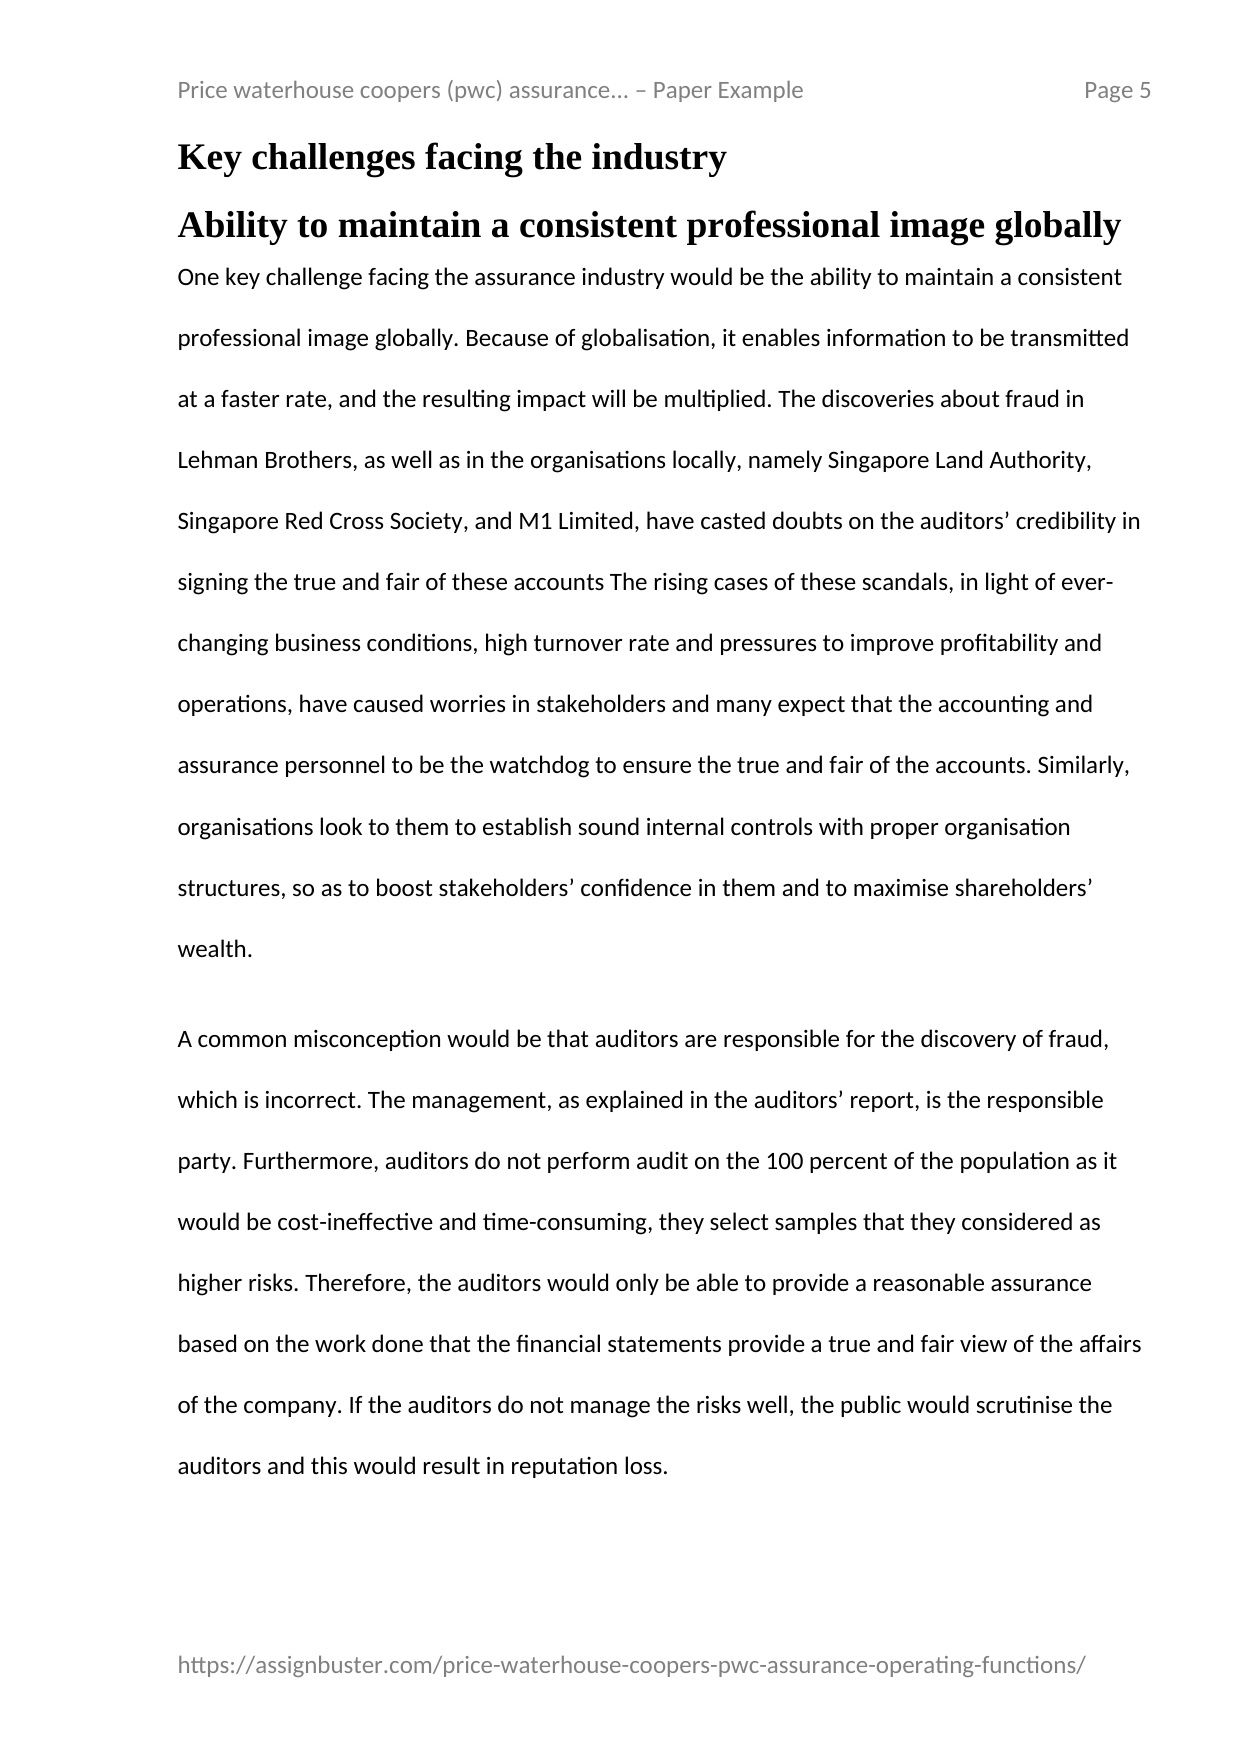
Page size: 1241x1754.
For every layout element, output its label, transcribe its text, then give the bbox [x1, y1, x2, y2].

subtitle Key challenges facing the industry [177, 135, 1152, 178]
text A common misconception would be that auditors are responsible for the discovery of fraud, which is incorrect. The management, as explained in the auditors’ report, is the responsible party. Furthermore, auditors do not perform audit on the 100 percent of the population as it would be cost-ineffective and time-consuming, they select samples that they considered as higher risks. Therefore, the auditors would only be able to provide a reasonable assurance based on the work done that the financial statements provide a true and fair view of the affairs of the company. If the auditors do not manage the risks well, the public would scrutinise the auditors and this would result in reputation loss. [177, 1023, 1152, 1481]
text One key challenge facing the assurance industry would be the ability to maintain a consistent professional image globally. Because of globalisation, it enables information to be transmitted at a faster rate, and the resulting impact will be multiplied. The discoveries about fraud in Lehman Brothers, as well as in the organisations locally, namely Singapore Land Authority, Singapore Red Cross Society, and M1 Limited, have casted doubts on the auditors’ credibility in signing the true and fair of these accounts The rising cases of these scandals, in light of ever-changing business conditions, high turnover rate and pressures to improve profitability and operations, have caused worries in stakeholders and many expect that the accounting and assurance personnel to be the watchdog to ensure the true and fair of the accounts. Similarly, organisations look to them to establish sound internal controls with proper organisation structures, so as to boost stakeholders’ confidence in them and to maximise shareholders’ wealth. [177, 261, 1152, 963]
subtitle Ability to maintain a consistent professional image globally [177, 202, 1152, 245]
